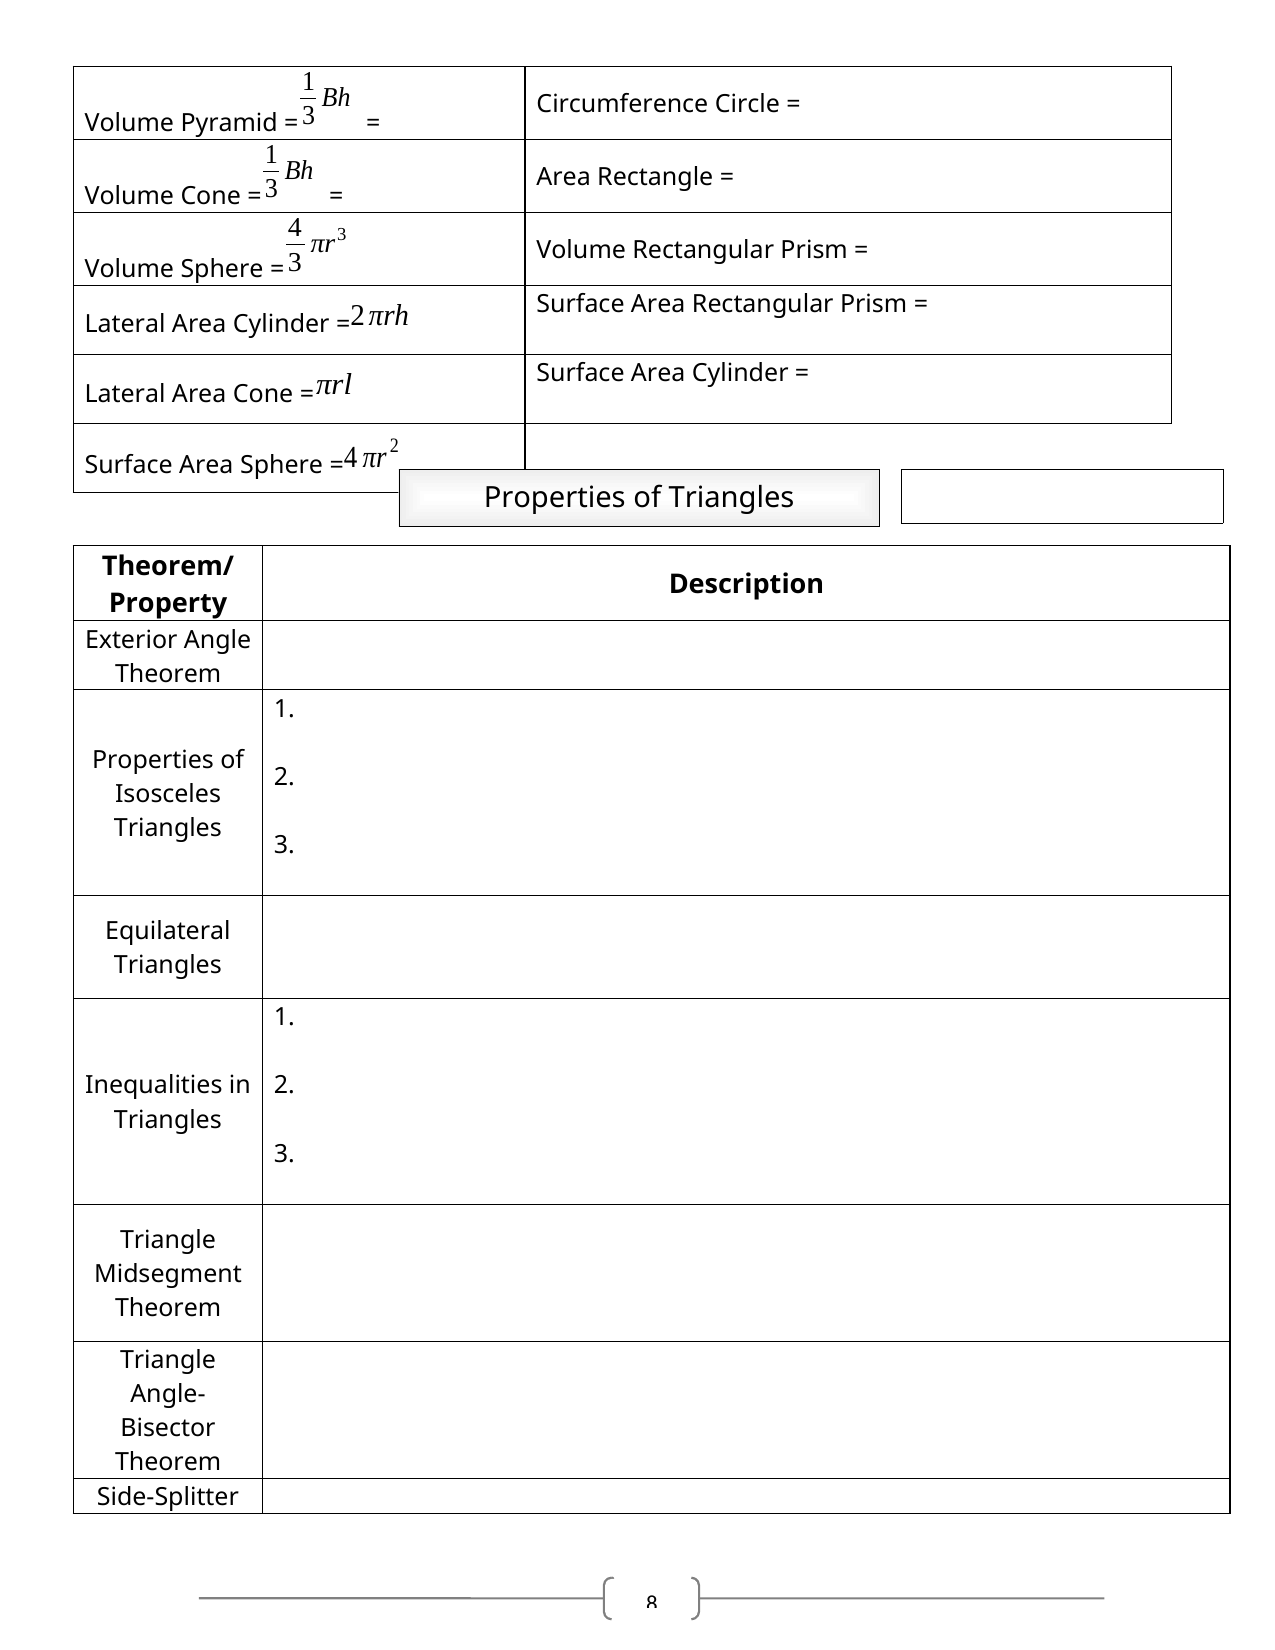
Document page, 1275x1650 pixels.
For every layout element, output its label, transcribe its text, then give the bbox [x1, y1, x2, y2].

table_cell Equilateral Triangles [74, 896, 262, 998]
table_cell [263, 1205, 1229, 1341]
table_cell Surface Area Sphere = [74, 424, 524, 492]
table_cell Area Rectangle = [526, 140, 1171, 212]
table_cell Volume Rectangular Prism = [526, 213, 1171, 285]
table_cell Volume Cone = = [74, 140, 524, 212]
table_cell [526, 424, 1172, 492]
table_cell Surface Area Cylinder = [526, 355, 1171, 423]
table_cell Volume Pyramid = = [74, 67, 524, 139]
table_cell Volume Sphere = [74, 213, 524, 285]
table_cell [263, 1342, 1229, 1478]
table_cell 1. 2. 3. [263, 690, 1229, 895]
table_cell Circumference Circle = [526, 67, 1171, 139]
table_cell [263, 896, 1229, 998]
table_cell Lateral Area Cone = [74, 355, 524, 423]
table_cell 1. 2. 3. [263, 999, 1229, 1203]
table_cell Lateral Area Cylinder = [74, 286, 524, 354]
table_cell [74, 1479, 262, 1513]
table_cell Inequalities in Triangles [74, 999, 262, 1203]
table_cell Triangle Midsegment Theorem [74, 1205, 262, 1341]
table_cell [263, 621, 1229, 689]
table_cell [263, 1479, 1229, 1513]
table_cell Exterior Angle Theorem [74, 621, 262, 689]
table_cell Surface Area Rectangular Prism = [526, 286, 1171, 354]
table_header Theorem/ Property [74, 546, 262, 620]
table_cell Triangle Angle-Bisector Theorem [74, 1342, 262, 1478]
table_cell Properties of Isosceles Triangles [74, 690, 262, 895]
table_header Description [263, 546, 1229, 620]
